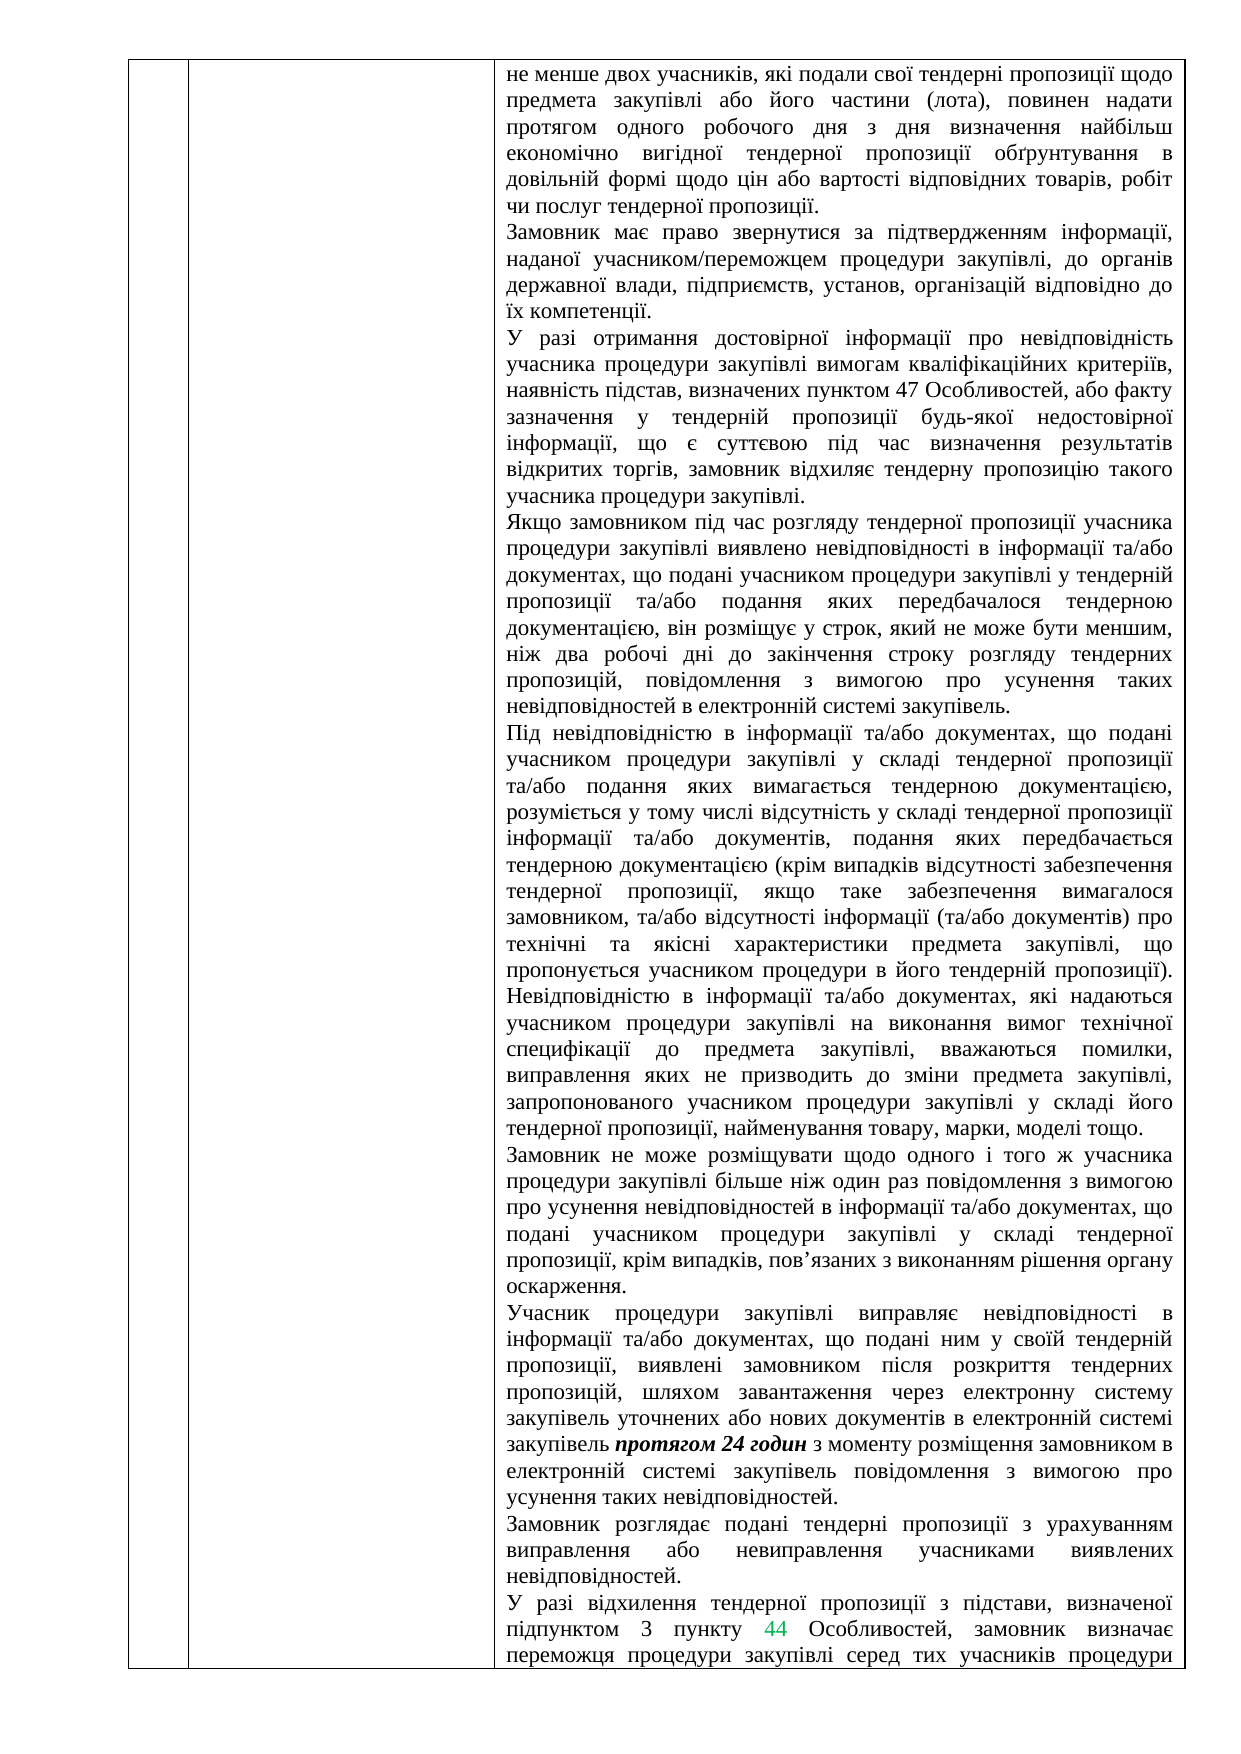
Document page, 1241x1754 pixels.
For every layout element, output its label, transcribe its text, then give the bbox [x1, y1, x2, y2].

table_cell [189, 60, 494, 1668]
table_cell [495, 60, 1184, 1668]
table_cell 1 [129, 60, 188, 1668]
